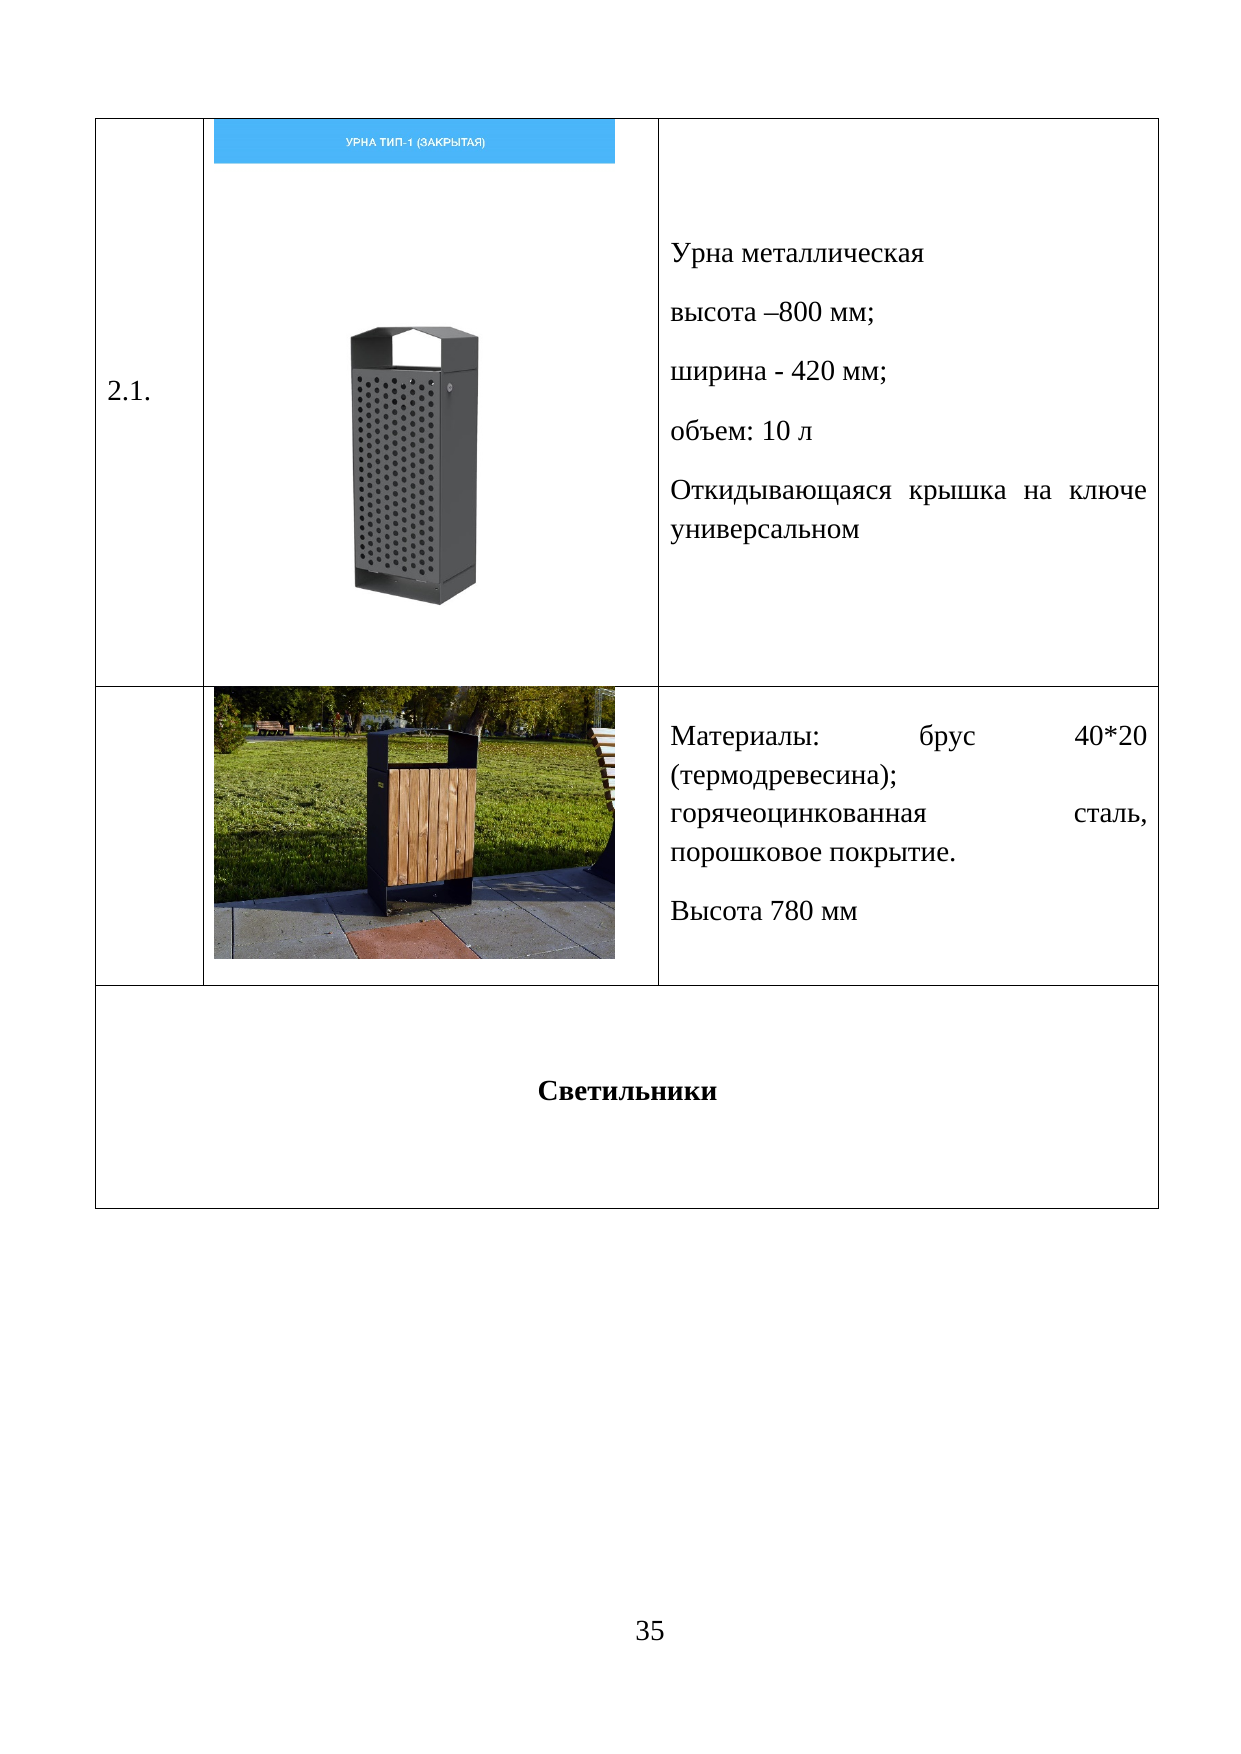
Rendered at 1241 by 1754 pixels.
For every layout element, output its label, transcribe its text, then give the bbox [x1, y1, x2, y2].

table_cell Светильники [96, 986, 1158, 1207]
picture [214, 686, 615, 959]
table_cell [204, 687, 658, 984]
table_cell Урна металлическая высота –800 мм; ширина - 420 мм; объем: 10 л Откидывающаяся крышка на ключе универсальном [659, 119, 1158, 686]
table_cell Материалы: брус 40*20 (термодревесина); горячеоцинкованная сталь, порошковое покрытие. Высота 780 мм [659, 687, 1158, 984]
table_cell [96, 687, 203, 984]
table_cell 2.1. [96, 119, 203, 686]
table_cell [204, 119, 658, 686]
picture [214, 119, 615, 660]
